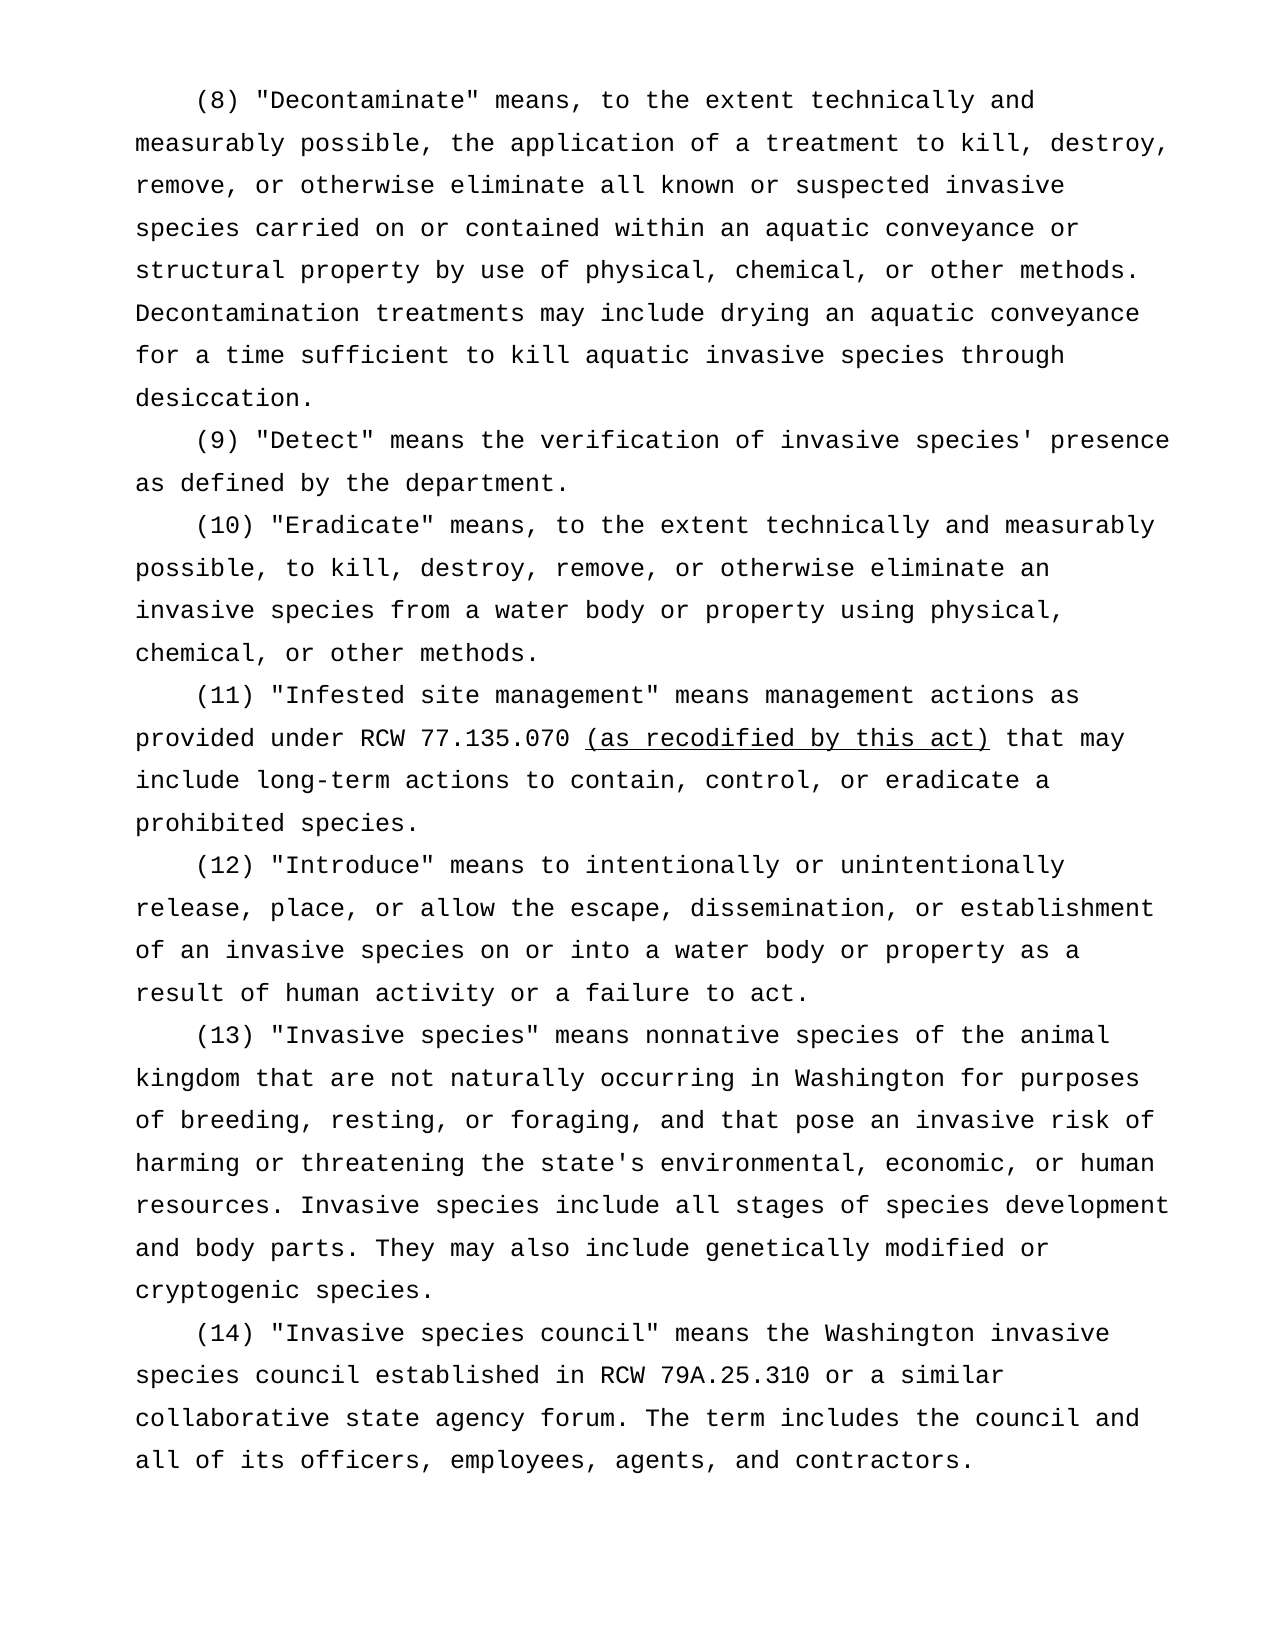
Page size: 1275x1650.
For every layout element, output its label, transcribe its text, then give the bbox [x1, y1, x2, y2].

text (9) "Detect" means the verification of invasive species' presence as defined by the department. [135, 415, 1170, 500]
text (14) "Invasive species council" means the Washington invasive species council established in RCW 79A.25.310 or a similar collaborative state agency forum. The term includes the council and all of its officers, employees, agents, and contractors. [135, 1307, 1170, 1477]
text (8) "Decontaminate" means, to the extent technically and measurably possible, the application of a treatment to kill, destroy, remove, or otherwise eliminate all known or suspected invasive species carried on or contained within an aquatic conveyance or structural property by use of physical, chemical, or other methods. Decontamination treatments may include drying an aquatic conveyance for a time sufficient to kill aquatic invasive species through desiccation. [135, 75, 1170, 415]
text (11) "Infested site management" means management actions as provided under RCW 77.135.070 (as recodified by this act) that may include long-term actions to contain, control, or eradicate a prohibited species. [135, 670, 1170, 840]
text (10) "Eradicate" means, to the extent technically and measurably possible, to kill, destroy, remove, or otherwise eliminate an invasive species from a water body or property using physical, chemical, or other methods. [135, 500, 1170, 670]
text (13) "Invasive species" means nonnative species of the animal kingdom that are not naturally occurring in Washington for purposes of breeding, resting, or foraging, and that pose an invasive risk of harming or threatening the state's environmental, economic, or human resources. Invasive species include all stages of species development and body parts. They may also include genetically modified or cryptogenic species. [135, 1010, 1170, 1307]
text (12) "Introduce" means to intentionally or unintentionally release, place, or allow the escape, dissemination, or establishment of an invasive species on or into a water body or property as a result of human activity or a failure to act. [135, 840, 1170, 1010]
